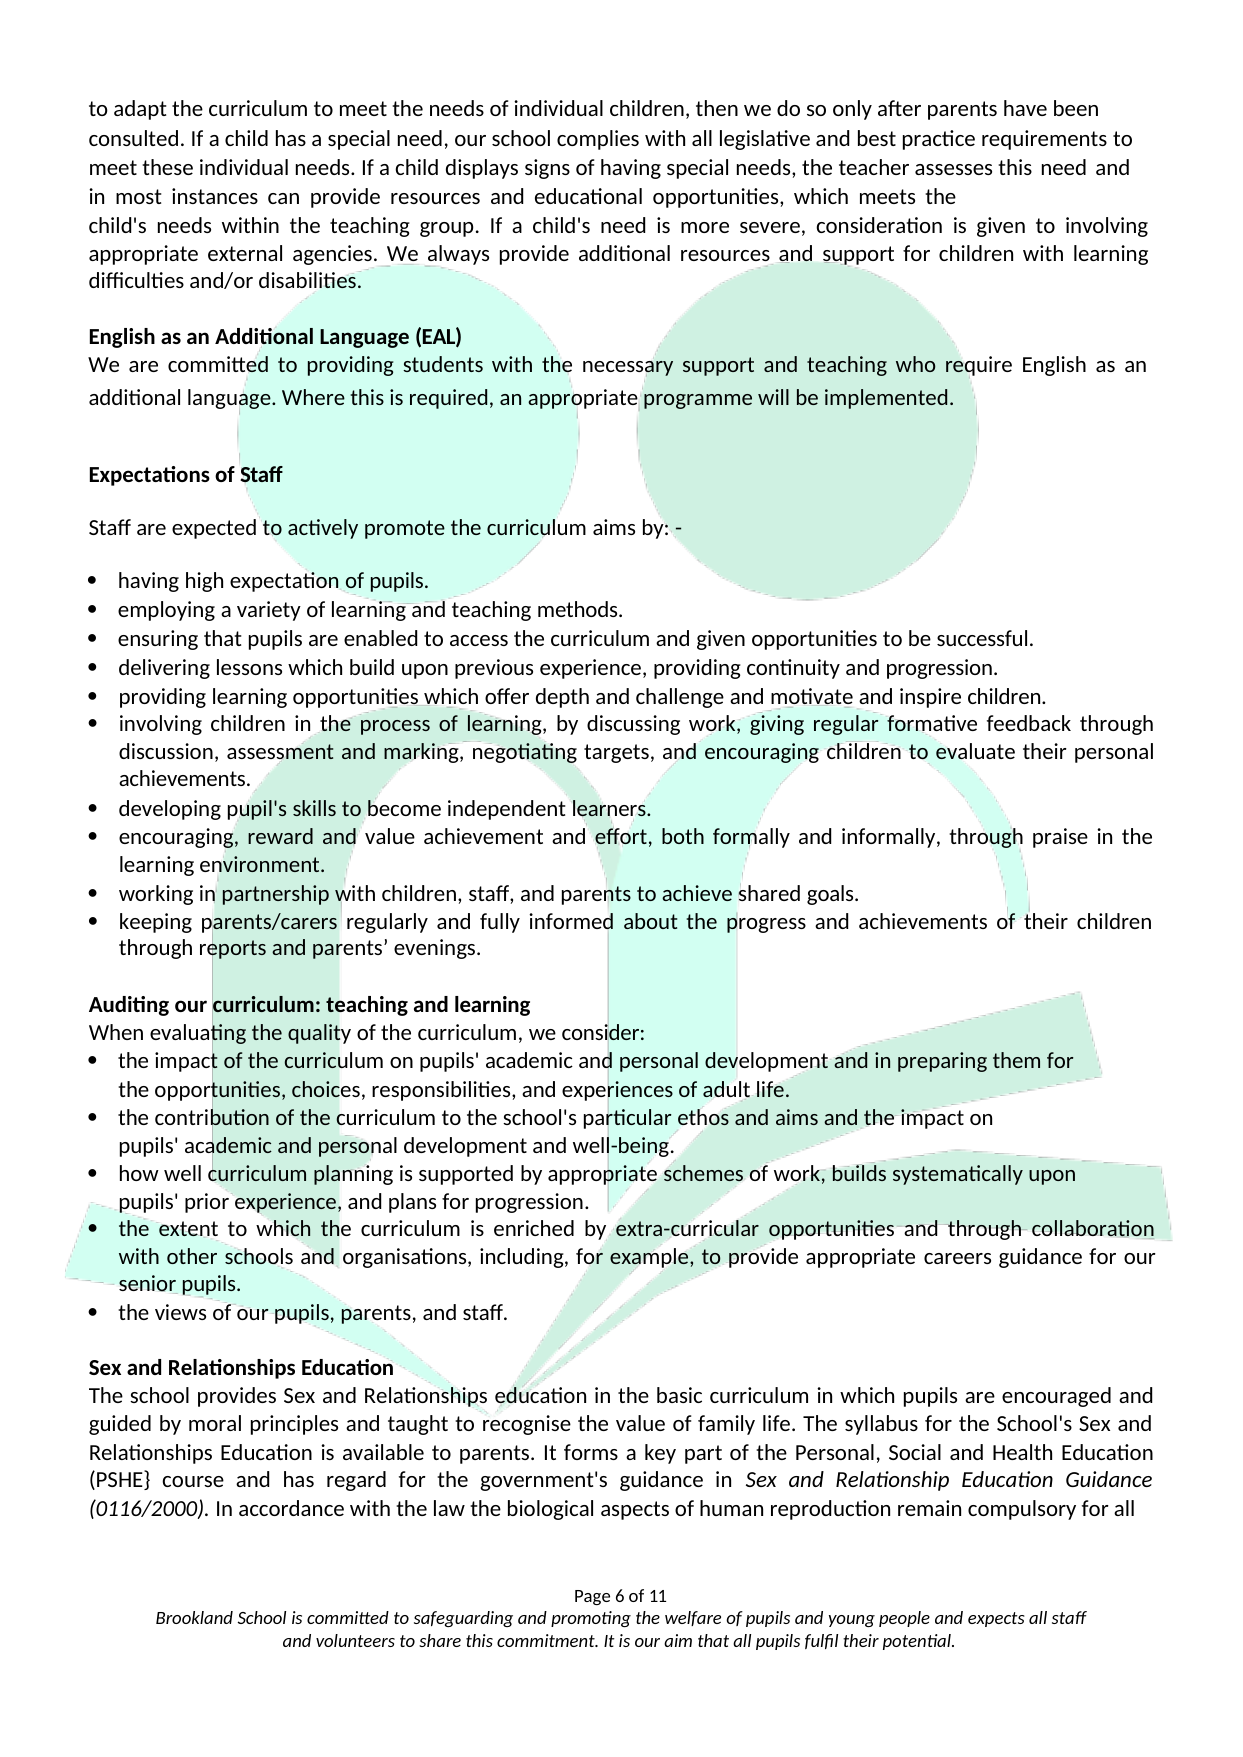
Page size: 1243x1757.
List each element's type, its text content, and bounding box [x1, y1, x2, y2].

subtitle Expectations of Staff [88, 460, 1168, 488]
subtitle Auditing our curriculum: teaching and learning [88, 990, 1168, 1018]
list keeping parents/carers regularly and fully informed about the progress and achievements of their children through reports and parents’ evenings. [89, 908, 1155, 961]
list ensuring that pupils are enabled to access the curriculum and given opportunities to be successful. [88, 623, 1168, 652]
list the extent to which the curriculum is enriched by extra-curricular opportunities and through collaboration with other schools and organisations, including, for example, to provide appropriate careers guidance for our senior pupils. [88, 1215, 1156, 1297]
picture [64, 261, 1173, 1419]
text The school provides Sex and Relationships education in the basic curriculum in which pupils are encouraged and guided by moral principles and taught to recognise the value of family life. The syllabus for the School's Sex and Relationships Education is available to parents. It forms a key part of the Personal, Social and Health Education (PSHE} course and has regard for the government's guidance in Sex and Relationship Education Guidance (0116/2000). In accordance with the law the biological aspects of human reproduction remain compulsory for all [88, 1382, 1155, 1522]
list the impact of the curriculum on pupils' academic and personal development and in preparing them for the opportunities, choices, responsibilities, and experiences of adult life. [88, 1046, 1109, 1103]
list how well curriculum planning is supported by appropriate schemes of work, builds systematically upon pupils' prior experience, and plans for progression. [88, 1159, 1144, 1215]
text When evaluating the quality of the curriculum, we consider: [88, 1018, 1168, 1046]
list involving children in the process of learning, by discussing work, giving regular formative feedback through discussion, assessment and marking, negotiating targets, and encouraging children to evaluate their personal achievements. [89, 710, 1156, 792]
list developing pupil's skills to become independent learners. [88, 793, 1168, 822]
list working in partnership with children, staff, and parents to achieve shared goals. [88, 878, 1168, 907]
list encouraging, reward and value achievement and effort, both formally and informally, through praise in the learning environment. [89, 822, 1155, 878]
text We are committed to providing students with the necessary support and teaching who require English as an additional language. Where this is required, an appropriate programme will be implemented. [88, 351, 1149, 411]
list delivering lessons which build upon previous experience, providing continuity and progression. [88, 652, 1168, 681]
list providing learning opportunities which offer depth and challenge and motivate and inspire children. [88, 681, 1168, 710]
list employing a variety of learning and teaching methods. [88, 595, 1168, 623]
list the views of our pupils, parents, and staff. [88, 1297, 1168, 1326]
list having high expectation of pupils. [88, 566, 1168, 594]
text to adapt the curriculum to meet the needs of individual children, then we do so only after parents have been consulted. If a child has a special need, our school complies with all legislative and best practice requirements to meet these individual needs. If a child displays signs of having special needs, the teacher assesses this need and in most instances can provide resources and educational opportunities, which meets the [88, 94, 1137, 210]
list the contribution of the curriculum to the school's particular ethos and aims and the impact on pupils' academic and personal development and well-being. [88, 1104, 1061, 1159]
text Staff are expected to actively promote the curriculum aims by: - [88, 513, 1168, 541]
subtitle English as an Additional Language (EAL) [88, 322, 1168, 350]
subtitle Sex and Relationships Education [88, 1353, 1168, 1382]
text child's needs within the teaching group. If a child's need is more severe, consideration is given to involving appropriate external agencies. We always provide additional resources and support for children with learning difficulties and/or disabilities. [88, 212, 1151, 294]
